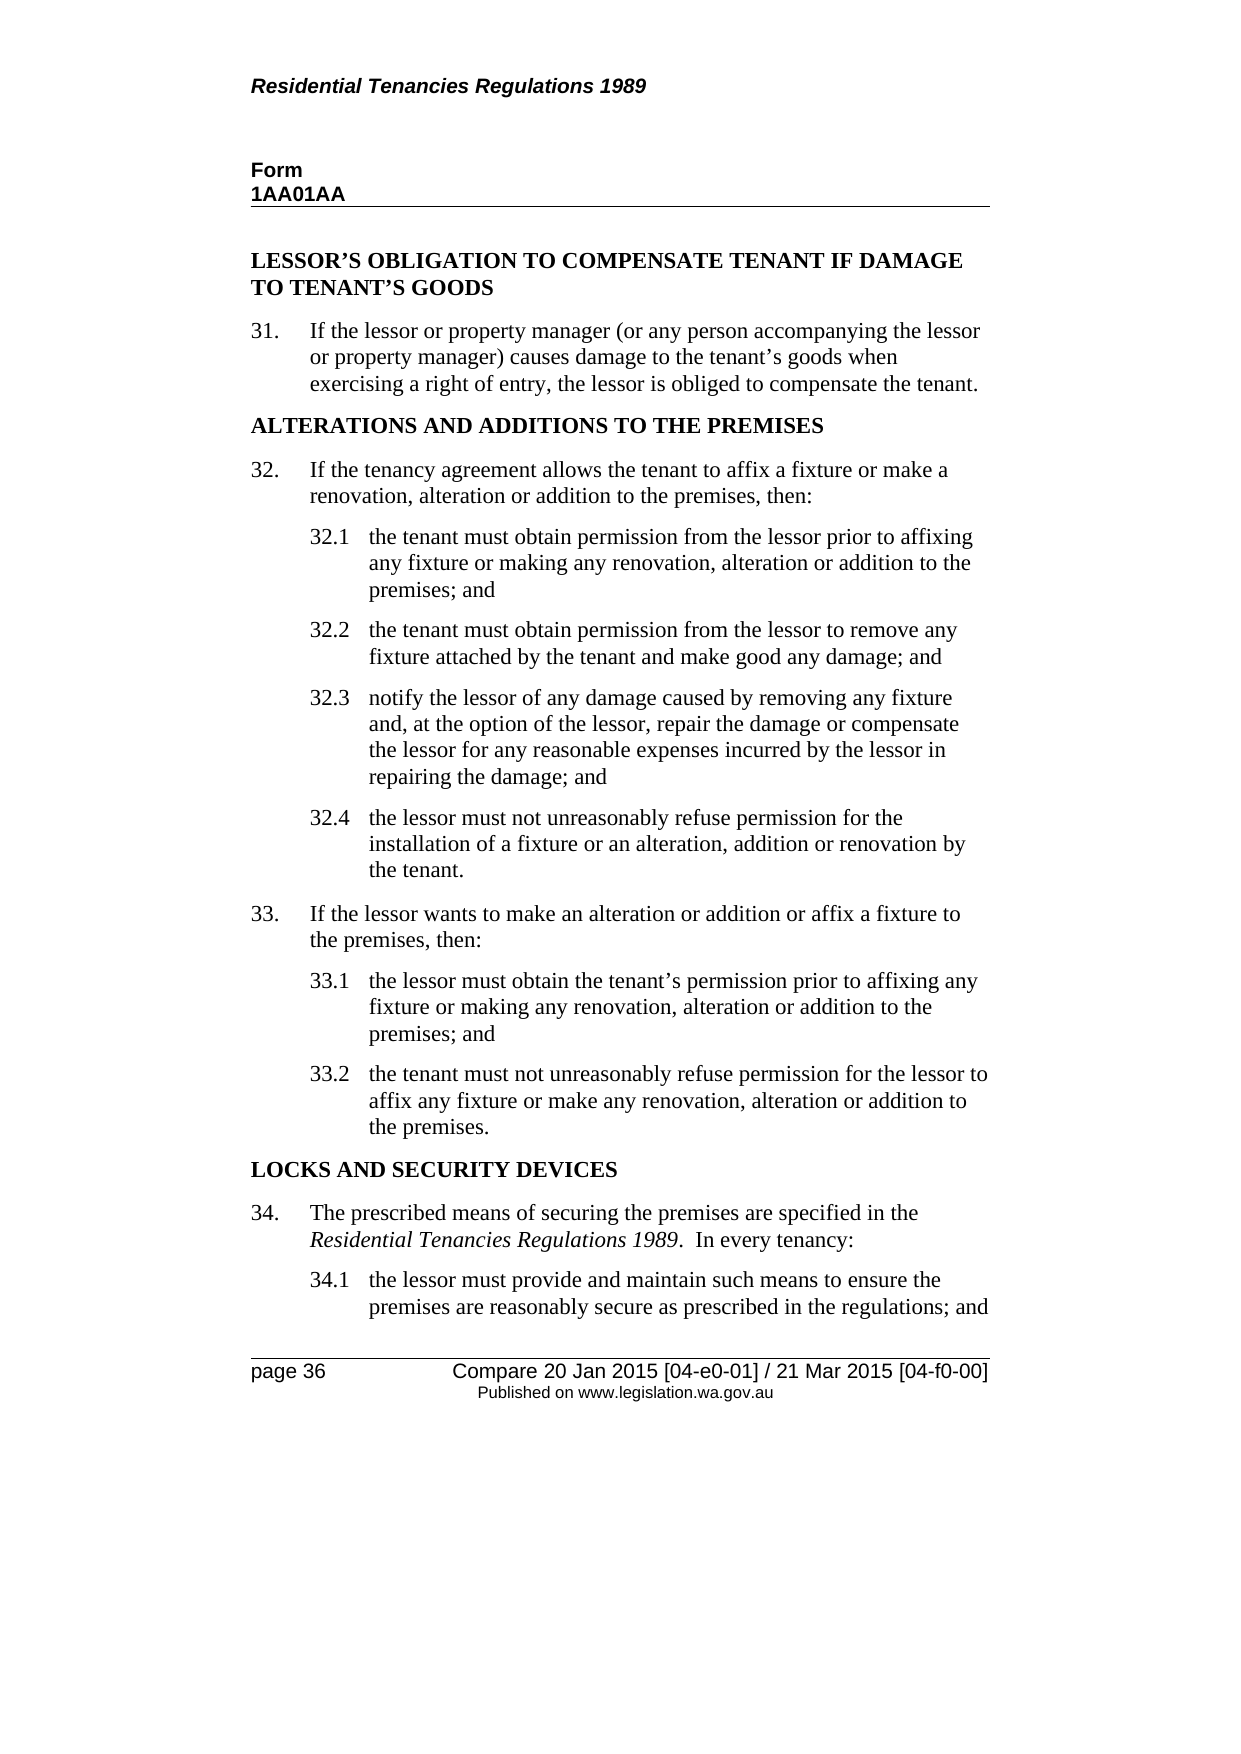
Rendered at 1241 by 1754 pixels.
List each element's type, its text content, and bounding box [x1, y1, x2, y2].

text 32.4 the lessor must not unreasonably refuse permission for the installation of a fixture or an alteration, addition or renovation by the tenant. [251, 804, 990, 883]
text 33. If the lessor wants to make an alteration or addition or affix a fixture to the premises, then: [251, 899, 990, 952]
text 33.2 the tenant must not unreasonably refuse permission for the lessor to affix any fixture or make any renovation, alteration or addition to the premises. [251, 1061, 990, 1139]
text 34. The prescribed means of securing the premises are specified in the Residential Tenancies Regulations 1989. In every tenancy: [251, 1199, 990, 1252]
text 31. If the lessor or property manager (or any person accompanying the lessor or property manager) causes damage to the tenant’s goods when exercising a right of entry, the lessor is obliged to compensate the tenant. [251, 317, 990, 396]
text 34.1 the lessor must provide and maintain such means to ensure the premises are reasonably secure as prescribed in the regulations; and [251, 1267, 990, 1319]
text 32. If the tenancy agreement allows the tenant to affix a fixture or make a renovation, alteration or addition to the premises, then: [251, 456, 990, 508]
text ALTERATIONS AND ADDITIONS TO THE PREMISES [251, 413, 990, 439]
text LOCKS AND SECURITY DEVICES [251, 1156, 990, 1183]
text 32.2 the tenant must obtain permission from the lessor to remove any fixture attached by the tenant and make good any damage; and [251, 617, 990, 669]
text 33.1 the lessor must obtain the tenant’s permission prior to affixing any fixture or making any renovation, alteration or addition to the premises; and [251, 967, 990, 1046]
text Lessor’s obligation to compensate tenant if damage to tenant’s goods [251, 247, 990, 300]
text 32.3 notify the lessor of any damage caused by removing any fixture and, at the option of the lessor, repair the damage or compensate the lessor for any reasonable expenses incurred by the lessor in repairing the damage; and [251, 684, 990, 789]
text 32.1 the tenant must obtain permission from the lessor prior to affixing any fixture or making any renovation, alteration or addition to the premises; and [251, 523, 990, 602]
